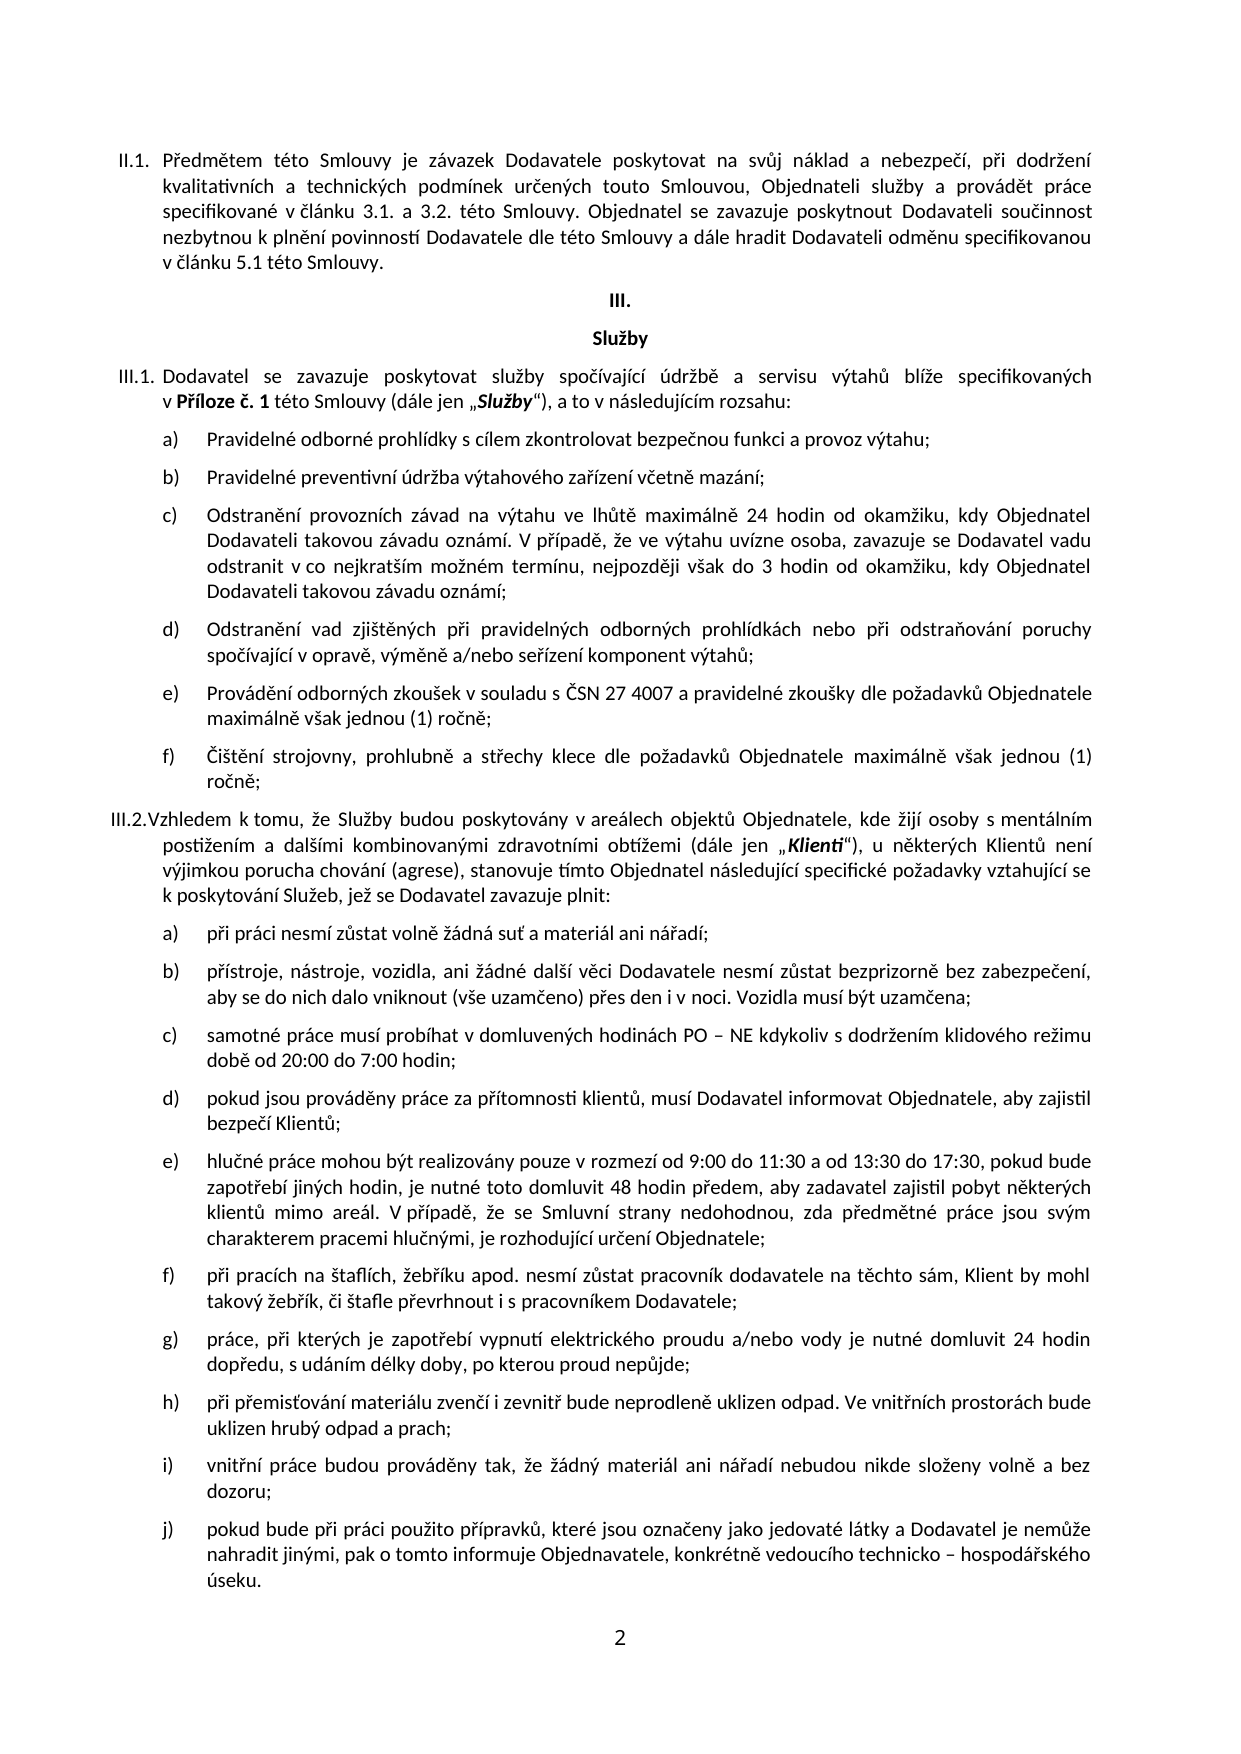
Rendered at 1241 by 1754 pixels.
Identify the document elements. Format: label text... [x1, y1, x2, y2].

list Předmětem této Smlouvy je závazek Dodavatele poskytovat na svůj náklad a nebezpečí, při dodržení kvalitativních a technických podmínek určených touto Smlouvou, Objednateli služby a provádět práce specifikované v článku 3.1. a 3.2. této Smlouvy. Objednatel se zavazuje poskytnout Dodavateli součinnost nezbytnou k plnění povinností Dodavatele dle této Smlouvy a dále hradit Dodavateli odměnu specifikovanou v článku 5.1 této Smlouvy. [118, 148, 1093, 275]
text Služby [148, 325, 1093, 351]
list přístroje, nástroje, vozidla, ani žádné další věci Dodavatele nesmí zůstat bezprizorně bez zabezpečení, aby se do nich dalo vniknout (vše uzamčeno) přes den i v noci. Vozidla musí být uzamčena; [162, 958, 1093, 1009]
list vnitřní práce budou prováděny tak, že žádný materiál ani nářadí nebudou nikde složeny volně a bez dozoru; [162, 1453, 1093, 1503]
list Odstranění vad zjištěných při pravidelných odborných prohlídkách nebo při odstraňování poruchy spočívající v opravě, výměně a/nebo seřízení komponent výtahů; [162, 616, 1093, 667]
list pokud jsou prováděny práce za přítomnosti klientů, musí Dodavatel informovat Objednatele, aby zajistil bezpečí Klientů; [162, 1085, 1093, 1136]
list Čištění strojovny, prohlubně a střechy klece dle požadavků Objednatele maximálně však jednou (1) ročně; [162, 743, 1093, 794]
list Dodavatel se zavazuje poskytovat služby spočívající údržbě a servisu výtahů blíže specifikovaných v Příloze č. 1 této Smlouvy (dále jen „Služby“), a to v následujícím rozsahu: [118, 363, 1093, 414]
list Provádění odborných zkoušek v souladu s ČSN 27 4007 a pravidelné zkoušky dle požadavků Objednatele maximálně však jednou (1) ročně; [162, 680, 1093, 731]
list Odstranění provozních závad na výtahu ve lhůtě maximálně 24 hodin od okamžiku, kdy Objednatel Dodavateli takovou závadu oznámí. V případě, že ve výtahu uvízne osoba, zavazuje se Dodavatel vadu odstranit v co nejkratším možném termínu, nejpozději však do 3 hodin od okamžiku, kdy Objednatel Dodavateli takovou závadu oznámí; [162, 502, 1093, 604]
list Vzhledem k tomu, že Služby budou poskytovány v areálech objektů Objednatele, kde žijí osoby s mentálním postižením a dalšími kombinovanými zdravotními obtížemi (dále jen „Klienti“), u některých Klientů není výjimkou porucha chování (agrese), stanovuje tímto Objednatel následující specifické požadavky vztahující se k poskytování Služeb, jež se Dodavatel zavazuje plnit: [110, 806, 1093, 908]
list při práci nesmí zůstat volně žádná suť a materiál ani nářadí; [162, 921, 1093, 946]
list práce, při kterých je zapotřebí vypnutí elektrického proudu a/nebo vody je nutné domluvit 24 hodin dopředu, s udáním délky doby, po kterou proud nepůjde; [162, 1326, 1093, 1377]
list hlučné práce mohou být realizovány pouze v rozmezí od 9:00 do 11:30 a od 13:30 do 17:30, pokud bude zapotřebí jiných hodin, je nutné toto domluvit 48 hodin předem, aby zadavatel zajistil pobyt některých klientů mimo areál. V případě, že se Smluvní strany nedohodnou, zda předmětné práce jsou svým charakterem pracemi hlučnými, je rozhodující určení Objednatele; [162, 1148, 1093, 1250]
list Pravidelné odborné prohlídky s cílem zkontrolovat bezpečnou funkci a provoz výtahu; [162, 426, 1093, 452]
list Pravidelné preventivní údržba výtahového zařízení včetně mazání; [162, 464, 1093, 490]
list při pracích na štaflích, žebříku apod. nesmí zůstat pracovník dodavatele na těchto sám, Klient by mohl takový žebřík, či štafle převrhnout i s pracovníkem Dodavatele; [162, 1263, 1093, 1313]
list při přemisťování materiálu zvenčí i zevnitř bude neprodleně uklizen odpad. Ve vnitřních prostorách bude uklizen hrubý odpad a prach; [162, 1389, 1093, 1440]
list pokud bude při práci použito přípravků, které jsou označeny jako jedovaté látky a Dodavatel je nemůže nahradit jinými, pak o tomto informuje Objednavatele, konkrétně vedoucího technicko – hospodářského úseku. [162, 1516, 1093, 1592]
list samotné práce musí probíhat v domluvených hodinách PO – NE kdykoliv s dodržením klidového režimu době od 20:00 do 7:00 hodin; [162, 1022, 1093, 1073]
